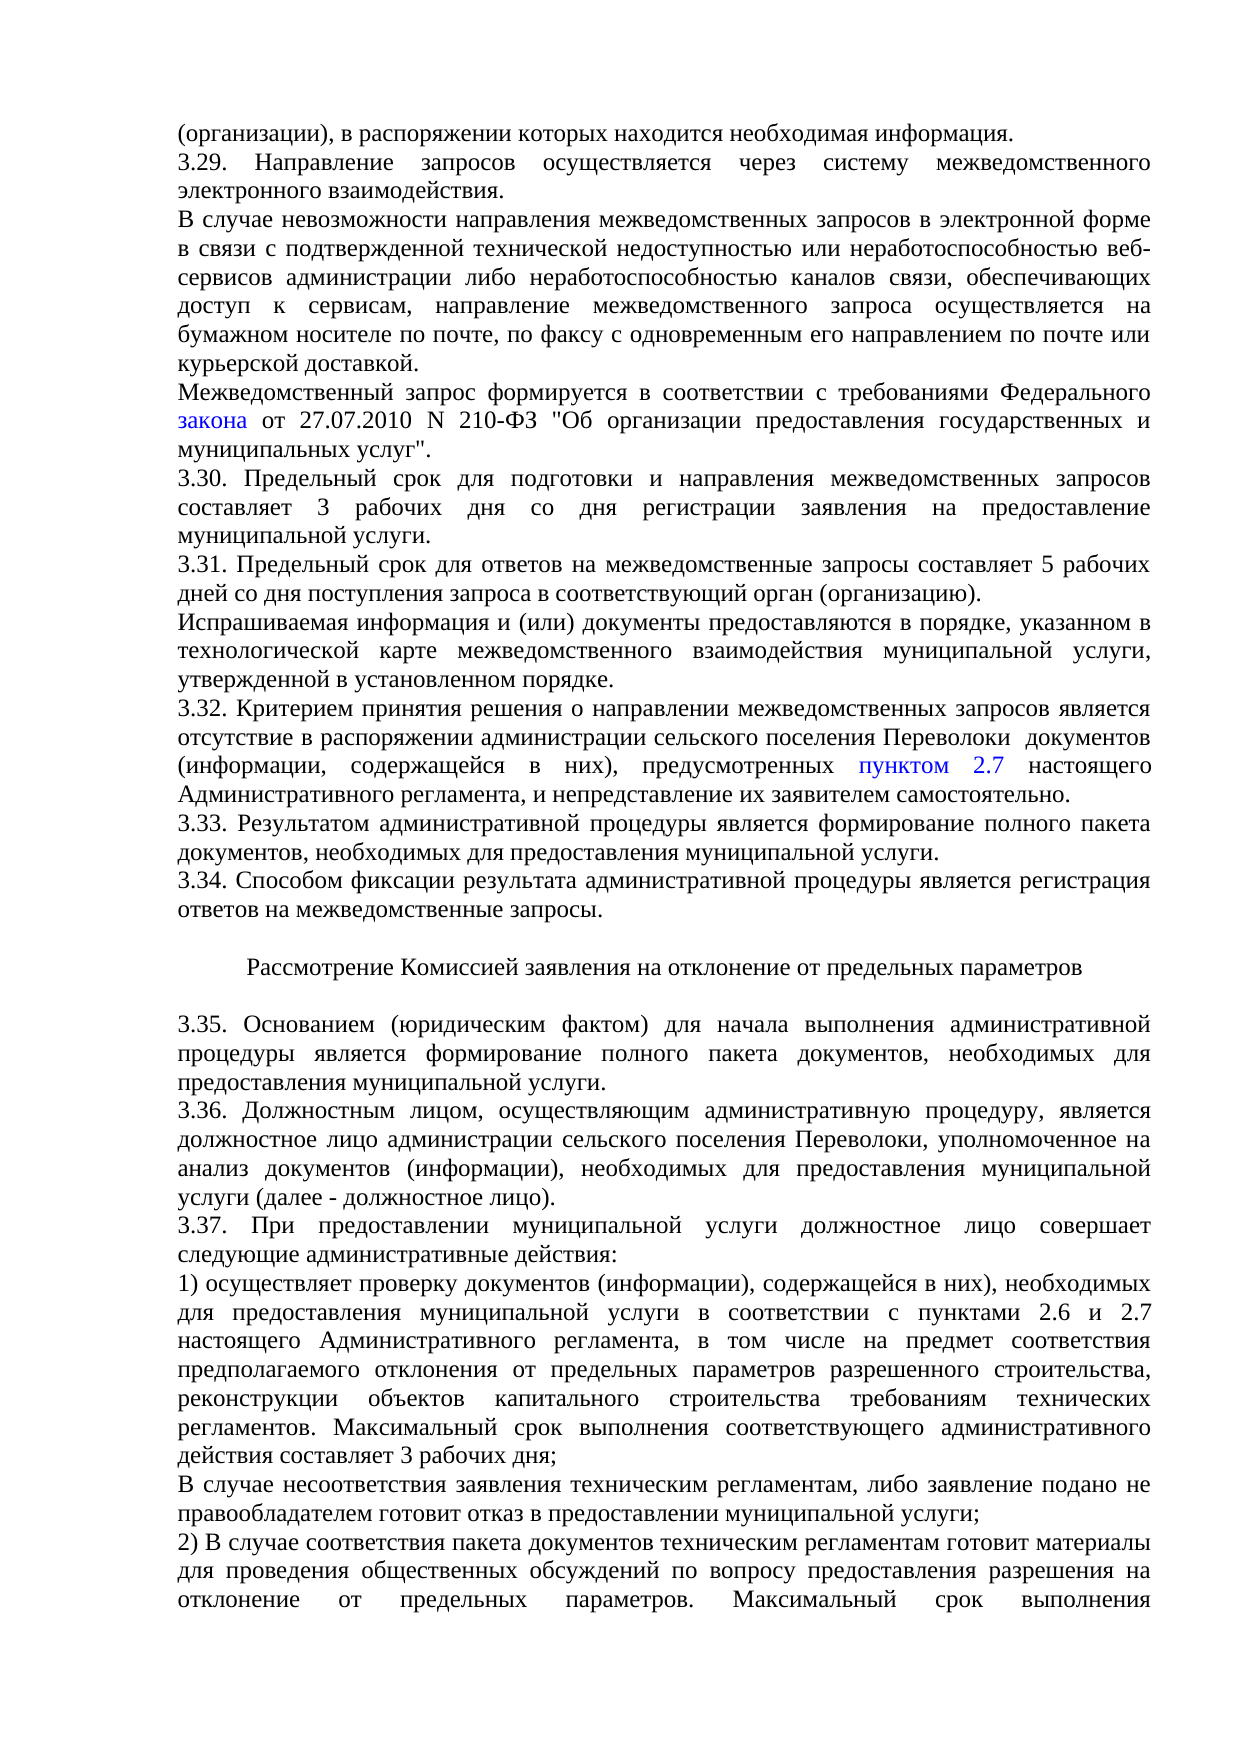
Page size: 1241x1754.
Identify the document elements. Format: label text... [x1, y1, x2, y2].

text В случае невозможности направления межведомственных запросов в электронной форме в связи с подтвержденной технической недоступностью или неработоспособностью веб-сервисов администрации либо неработоспособностью каналов связи, обеспечивающих доступ к сервисам, направление межведомственного запроса осуществляется на бумажном носителе по почте, по факсу с одновременным его направлением по почте или курьерской доставкой. [177, 204, 1152, 377]
text 3.35. Основанием (юридическим фактом) для начала выполнения административной процедуры является формирование полного пакета документов, необходимых для предоставления муниципальной услуги. [177, 1009, 1152, 1096]
text 3.29. Направление запросов осуществляется через систему межведомственного электронного взаимодействия. [177, 147, 1152, 204]
text В случае несоответствия заявления техническим регламентам, либо заявление подано не правообладателем готовит отказ в предоставлении муниципальной услуги; [177, 1469, 1152, 1527]
text 1) осуществляет проверку документов (информации), содержащейся в них), необходимых для предоставления муниципальной услуги в соответствии с пунктами 2.6 и 2.7 настоящего Административного регламента, в том числе на предмет соответствия предполагаемого отклонения от предельных параметров разрешенного строительства, реконструкции объектов капитального строительства требованиям технических регламентов. Максимальный срок выполнения соответствующего административного действия составляет 3 рабочих дня; [177, 1268, 1152, 1469]
text 3.31. Предельный срок для ответов на межведомственные запросы составляет 5 рабочих дней со дня поступления запроса в соответствующий орган (организацию). [177, 549, 1152, 607]
text Испрашиваемая информация и (или) документы предоставляются в порядке, указанном в технологической карте межведомственного взаимодействия муниципальной услуги, утвержденной в установленном порядке. [177, 607, 1152, 693]
text 3.37. При предоставлении муниципальной услуги должностное лицо совершает следующие административные действия: [177, 1211, 1152, 1268]
text 3.32. Критерием принятия решения о направлении межведомственных запросов является отсутствие в распоряжении администрации сельского поселения Переволоки документов (информации, содержащейся в них), предусмотренных пунктом 2.7 настоящего Административного регламента, и непредставление их заявителем самостоятельно. [177, 693, 1152, 808]
text 3.36. Должностным лицом, осуществляющим административную процедуру, является должностное лицо администрации сельского поселения Переволоки, уполномоченное на анализ документов (информации), необходимых для предоставления муниципальной услуги (далее - должностное лицо). [177, 1096, 1152, 1211]
text 3.33. Результатом административной процедуры является формирование полного пакета документов, необходимых для предоставления муниципальной услуги. [177, 808, 1152, 866]
text 3.30. Предельный срок для подготовки и направления межведомственных запросов составляет 3 рабочих дня со дня регистрации заявления на предоставление муниципальной услуги. [177, 463, 1152, 549]
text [177, 1527, 1152, 1613]
text 3.34. Способом фиксации результата административной процедуры является регистрация ответов на межведомственные запросы. [177, 866, 1152, 923]
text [177, 118, 1152, 147]
text Рассмотрение Комиссией заявления на отклонение от предельных параметров [177, 952, 1152, 981]
text Межведомственный запрос формируется в соответствии с требованиями Федерального закона от 27.07.2010 N 210-ФЗ "Об организации предоставления государственных и муниципальных услуг". [177, 377, 1152, 463]
